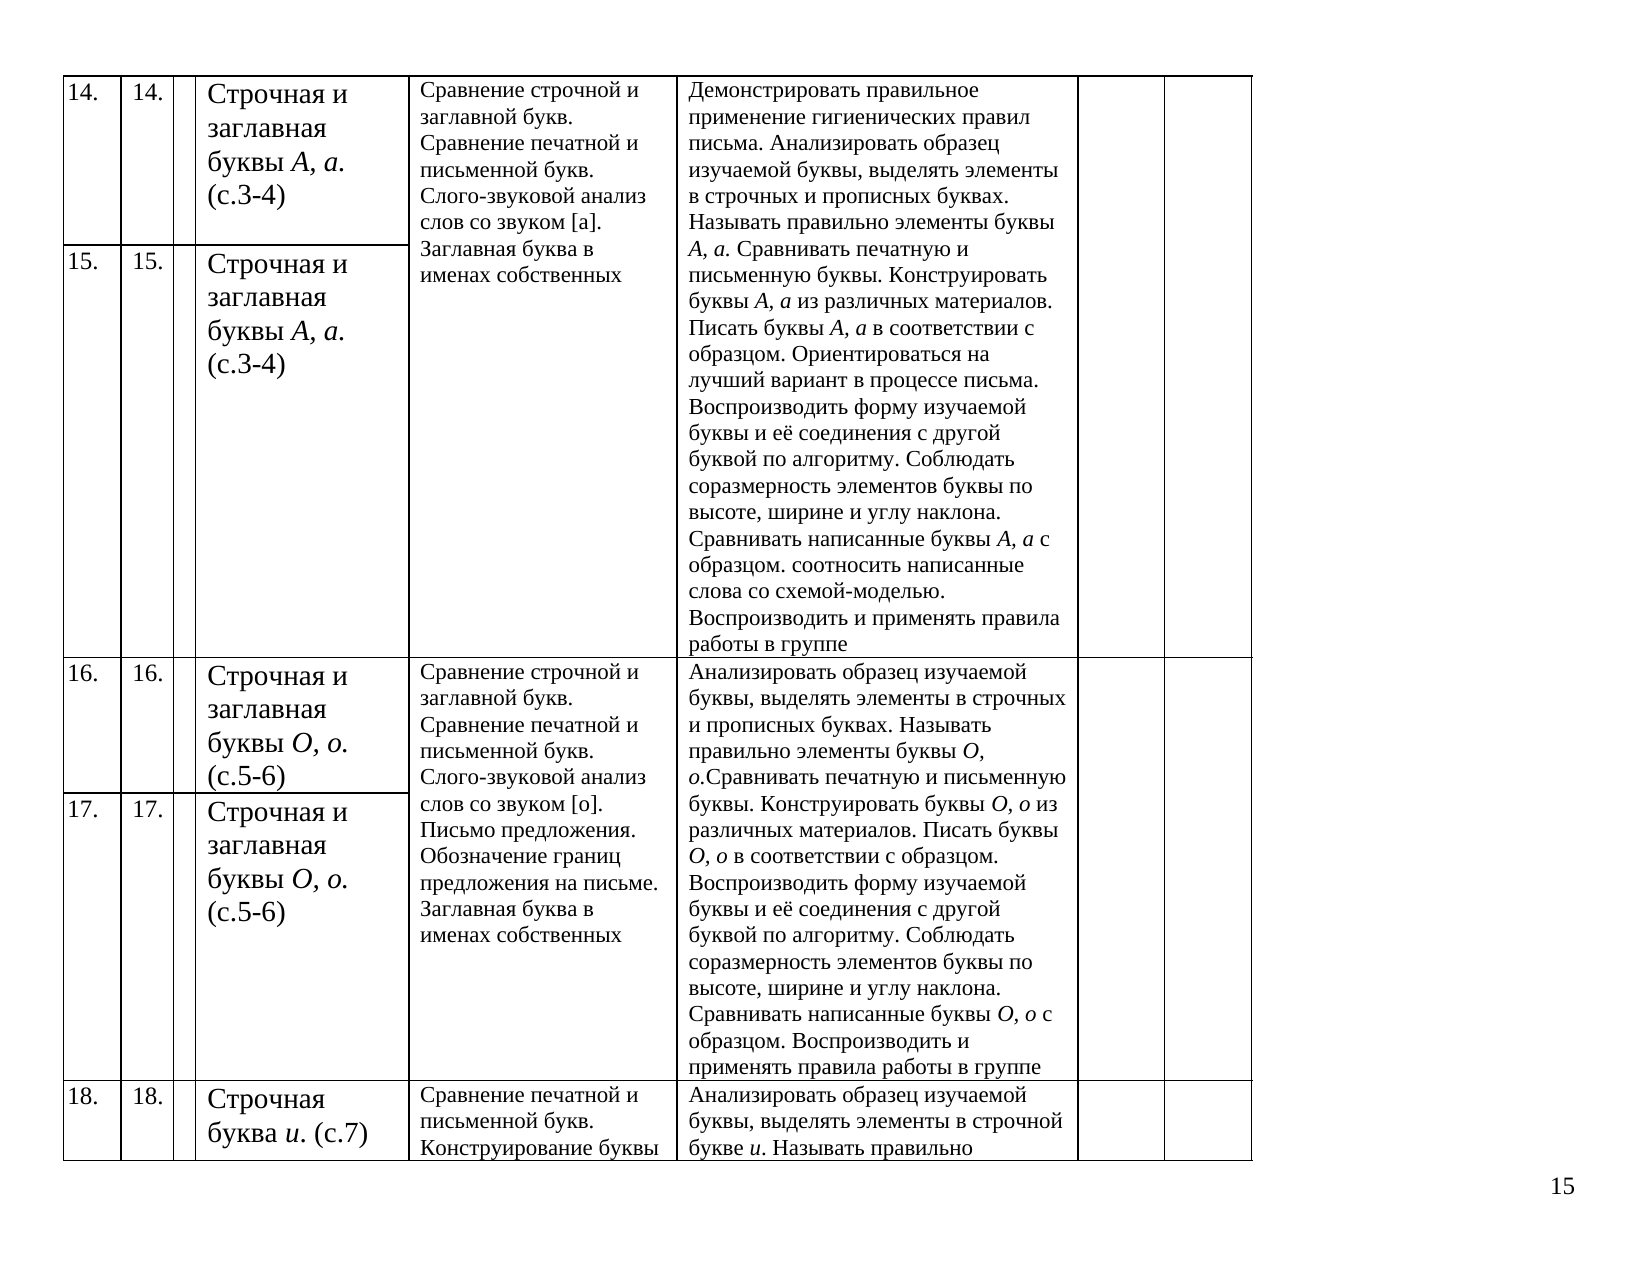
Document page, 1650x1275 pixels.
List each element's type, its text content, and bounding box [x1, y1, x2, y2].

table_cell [410, 1081, 676, 1160]
table_cell [122, 794, 173, 1079]
table_cell Сравнение строчной и заглавной букв. Сравнение печатной и письменной букв. Слого-звуковой анализ слов со звуком [а]. Заглавная буква в именах собственных [410, 77, 676, 656]
table_cell [1079, 77, 1164, 656]
table_cell [122, 658, 173, 792]
table_cell [1165, 1081, 1251, 1160]
table_cell [64, 77, 120, 244]
table_cell [1079, 1081, 1164, 1160]
table_cell [174, 77, 195, 244]
table_cell Строчная и заглавная буквы А, а. (с.3-4) [196, 77, 408, 244]
table_cell Анализировать образец изучаемой буквы, выделять элементы в строчных и прописных буквах. Называть правильно элементы буквы О, о.Сравнивать печатную и письменную буквы. Конструировать буквы О, о из различных материалов. Писать буквы О, о в соответствии с образцом. Воспроизводить форму изучаемой буквы и её соединения с другой буквой по алгоритму. Соблюдать соразмерность элементов буквы по высоте, ширине и углу наклона. Сравнивать написанные буквы О, о с образцом. Воспроизводить и применять правила работы в группе [678, 658, 1077, 1079]
table_cell [122, 246, 173, 656]
table_cell [122, 1081, 173, 1160]
table_cell [64, 1081, 120, 1160]
table_cell [64, 658, 120, 792]
table_cell Строчная и заглавная буквы О, о. (с.5-6) [196, 658, 408, 792]
table_cell Демонстрировать правильное применение гигиенических правил письма. Анализировать образец изучаемой буквы, выделять элементы в строчных и прописных буквах. Называть правильно элементы буквы А, а. Сравнивать печатную и письменную буквы. Конструировать буквы А, а из различных материалов. Писать буквы А, а в соответствии с образцом. Ориентироваться на лучший вариант в процессе письма. Воспроизводить форму изучаемой буквы и её соединения с другой буквой по алгоритму. Соблюдать соразмерность элементов буквы по высоте, ширине и углу наклона. Сравнивать написанные буквы А, а с образцом. соотносить написанные слова со схемой-моделью. Воспроизводить и применять правила работы в группе [678, 77, 1077, 656]
table_cell [64, 794, 120, 1079]
table_cell [174, 1081, 195, 1160]
table_cell [1165, 77, 1251, 656]
table_cell [174, 246, 195, 656]
table_cell [64, 246, 120, 656]
table_cell [122, 77, 173, 244]
table_cell [1165, 658, 1251, 1079]
table_cell Сравнение строчной и заглавной букв. Сравнение печатной и письменной букв. Слого-звуковой анализ слов со звуком [о]. Письмо предложения. Обозначение границ предложения на письме. Заглавная буква в именах собственных [410, 658, 676, 1079]
table_cell [1079, 658, 1164, 1079]
table_cell [174, 794, 195, 1079]
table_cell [678, 1081, 1077, 1160]
table_cell Строчная и заглавная буквы О, о. (с.5-6) [196, 794, 408, 1079]
table_cell Строчная и заглавная буквы А, а. (с.3-4) [196, 246, 408, 656]
table_cell [174, 658, 195, 792]
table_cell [196, 1081, 408, 1160]
